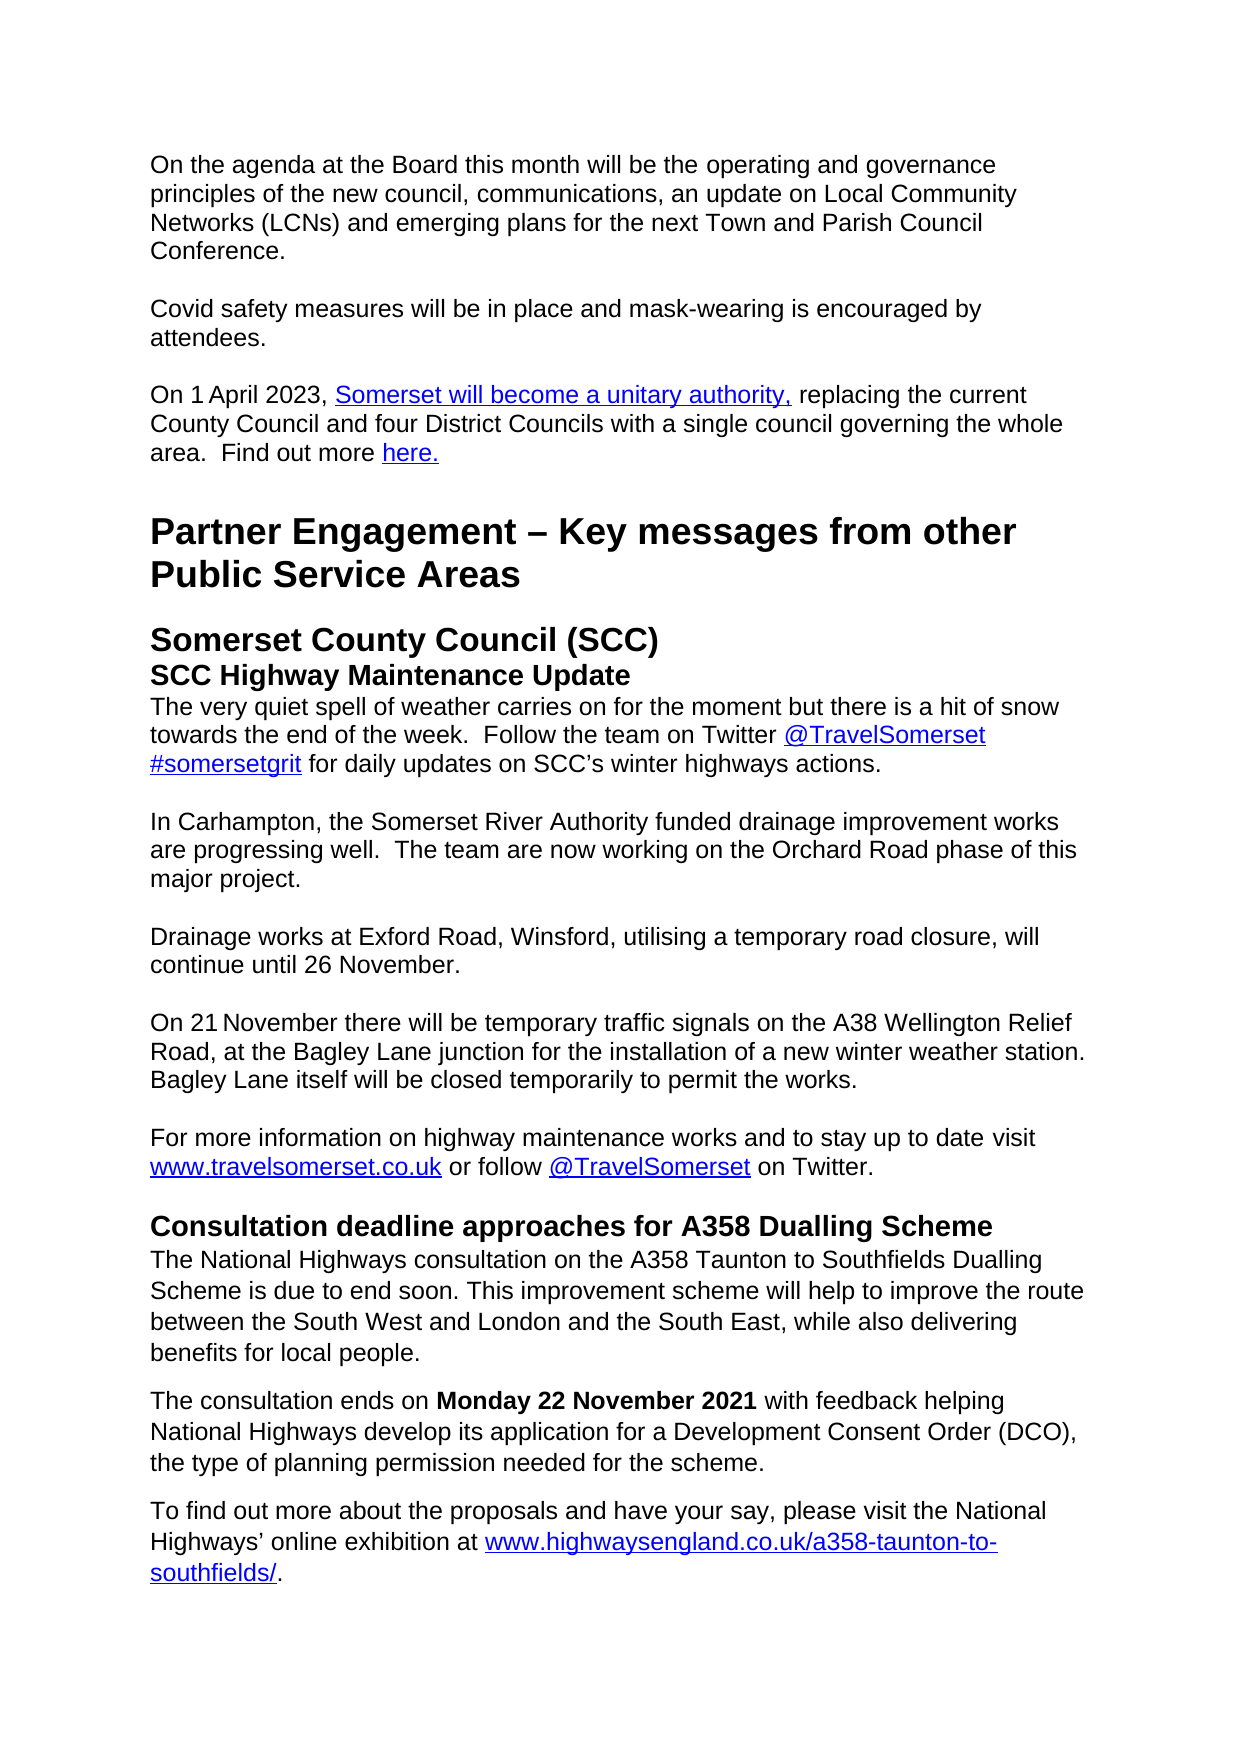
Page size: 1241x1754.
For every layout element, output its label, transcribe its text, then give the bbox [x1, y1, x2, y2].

text Somerset County Council (SCC) [150, 619, 1090, 658]
text On the agenda at the Board this month will be the operating and governance principles of the new council, communications, an update on Local Community Networks (LCNs) and emerging plans for the next Town and Parish Council Conference. [150, 150, 1090, 265]
text The National Highways consultation on the A358 Taunton to Southfields Dualling Scheme is due to end soon. This improvement scheme will help to improve the route between the South West and London and the South East, while also delivering benefits for local people. [150, 1245, 1090, 1367]
text The consultation ends on Monday 22 November 2021 with feedback helping National Highways develop its application for a Development Consent Order (DCO), the type of planning permission needed for the scheme. [150, 1386, 1090, 1477]
text Consultation deadline approaches for A358 Dualling Scheme [150, 1209, 1090, 1243]
text SCC Highway Maintenance Update [150, 658, 1090, 692]
text In Carhampton, the Somerset River Authority funded drainage improvement works are progressing well. The team are now working on the Orchard Road phase of this major project. [150, 807, 1090, 893]
text Drainage works at Exford Road, Winsford, utilising a temporary road closure, will continue until 26 November. [150, 922, 1090, 979]
text On 1 April 2023, Somerset will become a unitary authority, replacing the current County Council and four District Councils with a single council governing the whole area. Find out more here. [150, 380, 1090, 466]
text Covid safety measures will be in place and mask-wearing is encouraged by attendees. [150, 294, 1090, 351]
text For more information on highway maintenance works and to stay up to date visit www.travelsomerset.co.uk or follow @TravelSomerset on Twitter. [150, 1123, 1090, 1180]
text Partner Engagement – Key messages from other Public Service Areas [150, 509, 1090, 596]
text On 21 November there will be temporary traffic signals on the A38 Wellington Relief Road, at the Bagley Lane junction for the installation of a new winter weather station. Bagley Lane itself will be closed temporarily to permit the works. [150, 1008, 1090, 1094]
text To find out more about the proposals and have your say, please visit the National Highways’ online exhibition at www.highwaysengland.co.uk/a358-taunton-to-southfields/. [150, 1496, 1090, 1587]
text The very quiet spell of weather carries on for the moment but there is a hit of snow towards the end of the week. Follow the team on Twitter @TravelSomerset #somersetgrit for daily updates on SCC’s winter highways actions. [150, 692, 1090, 778]
